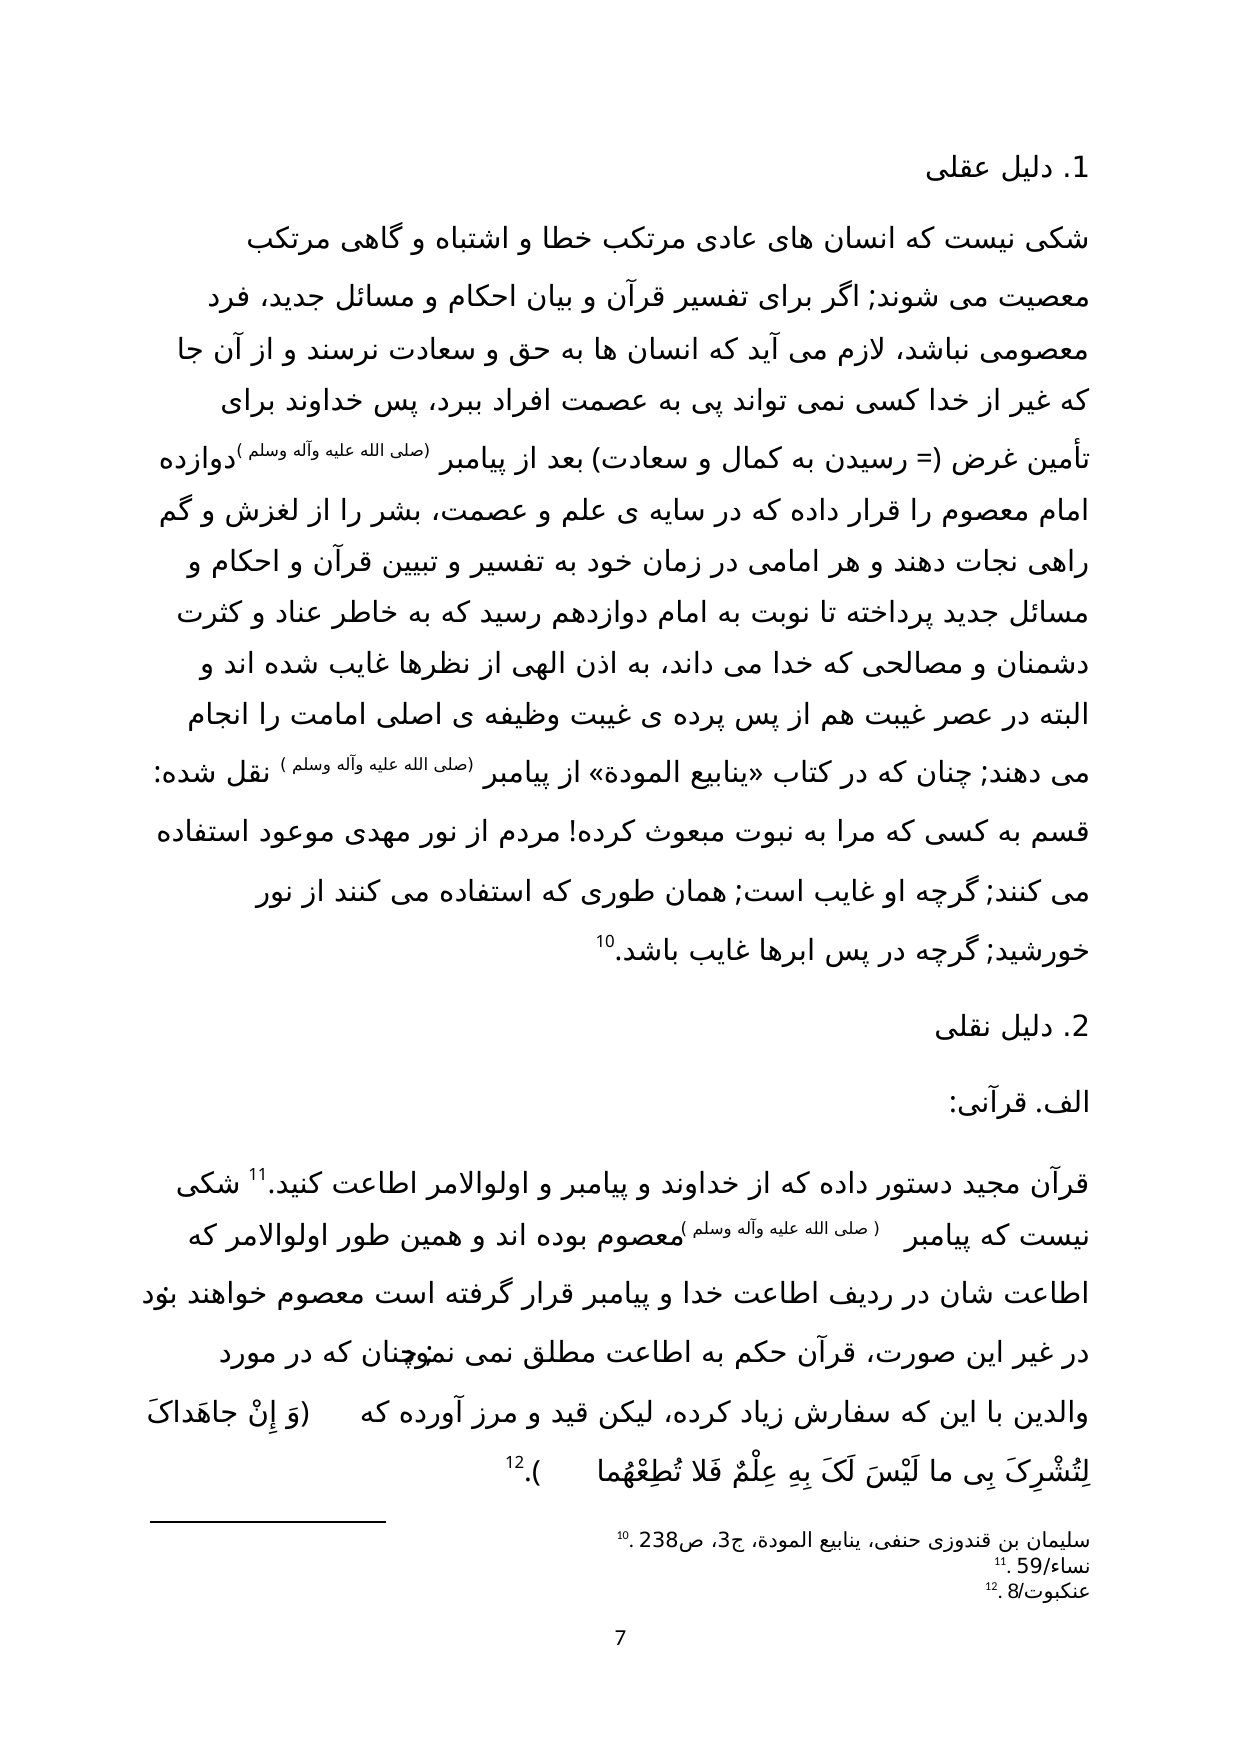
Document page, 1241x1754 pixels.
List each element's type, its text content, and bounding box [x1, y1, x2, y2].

text شکی نیست که انسان های عادی مرتکب خطا و اشتباه و گاهی مرتکب معصیت می شوند; اگر برای تفسیر قرآن و بیان احکام و مسائل جدید، فرد معصومی نباشد، لازم می آید که انسان ها به حق و سعادت نرسند و از آن جا که غیر از خدا کسی نمی تواند پی به عصمت افراد ببرد، پس خداوند برای تأمین غرض (= رسیدن به کمال و سعادت) بعد از پیامبر (صلی الله علیه وآله وسلم )دوازده امام معصوم را قرار داده که در سایه ی علم و عصمت، بشر را از لغزش و گم راهی نجات دهند و هر امامی در زمان خود به تفسیر و تبیین قرآن و احکام و مسائل جدید پرداخته تا نوبت به امام دوازدهم رسید که به خاطر عناد و کثرت دشمنان و مصالحی که خدا می داند، به اذن الهی از نظرها غایب شده اند و البته در عصر غیبت هم از پس پرده ی غیبت وظیفه ی اصلی امامت را انجام می دهند; چنان که در کتاب «ینابیع المودة» از پیامبر (صلی الله علیه وآله وسلم ) نقل شده: قسم به کسی که مرا به نبوت مبعوث کرده! مردم از نور مهدی موعود استفاده می کنند; گرچه او غایب است; همان طوری که استفاده می کنند از نور خورشید; گرچه در پس ابرها غایب باشد. [150, 222, 1090, 969]
text 2. دلیل نقلی [150, 1010, 1090, 1044]
text 1. دلیل عقلی [150, 150, 1090, 184]
text قرآن مجید دستور داده که از خداوند و پیامبر و اولوالامر اطاعت کنید. شکی نیست که پیامبر( صلی الله علیه وآله وسلم )معصوم بوده اند و همین طور اولوالامر که اطاعت شان در ردیف اطاعت خدا و پیامبر قرار گرفته است معصوم خواهند بود; در غیر این صورت، قرآن حکم به اطاعت مطلق نمی نمود; چنان که در مورد والدین با این که سفارش زیاد کرده، لیکن قید و مرز آورده که (وَ إِنْ جاهَداکَ لِتُشْرِکَ بِی ما لَیْسَ لَکَ بِهِ عِلْمٌ فَلا تُطِعْهُما). [150, 1162, 1090, 1490]
text الف. قرآنی: [150, 1082, 1090, 1121]
